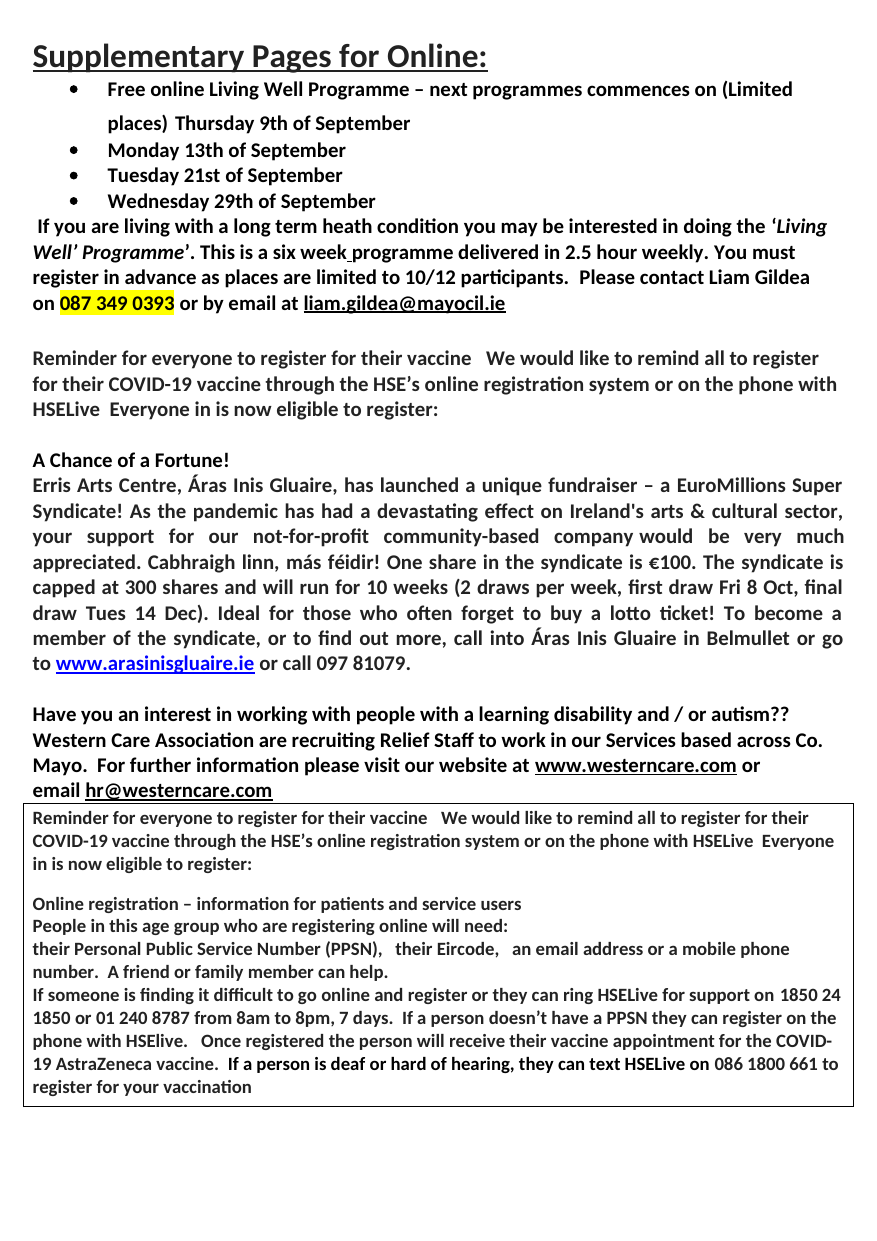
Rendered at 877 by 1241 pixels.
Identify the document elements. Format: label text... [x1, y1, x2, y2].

text Erris Arts Centre, Áras Inis Gluaire, has launched a unique fundraiser – a EuroMillions Super Syndicate! As the pandemic has had a devastating effect on Ireland's arts & cultural sector, your support for our not-for-profit community-based company would be very much appreciated. Cabhraigh linn, más féidir! One share in the syndicate is €100. The syndicate is capped at 300 shares and will run for 10 weeks (2 draws per week, first draw Fri 8 Oct, final draw Tues 14 Dec). Ideal for those who often forget to buy a lotto ticket! To become a member of the syndicate, or to find out more, call into Áras Inis Gluaire in Belmullet or go to www.arasinisgluaire.ie or call 097 81079. [32, 473, 844, 676]
text Reminder for everyone to register for their vaccine We would like to remind all to register for their COVID-19 vaccine through the HSE’s online registration system or on the phone with HSELive Everyone in is now eligible to register: [32, 346, 844, 422]
list Monday 13th of September [70, 137, 844, 163]
text Supplementary Pages for Online: [32, 35, 776, 76]
text Western Care Association are recruiting Relief Staff to work in our Services based across Co. Mayo. For further information please visit our website at www.westerncare.com or email hr@westerncare.com [32, 727, 844, 803]
list Wednesday 29th of September [70, 188, 844, 213]
list Free online Living Well Programme – next programmes commences on (Limited places) Thursday 9th of September [70, 76, 844, 137]
text If you are living with a long term heath condition you may be interested in doing the ‘Living Well’ Programme’. This is a six week programme delivered in 2.5 hour weekly. You must register in advance as places are limited to 10/12 participants. Please contact Liam Gildea on 087 349 0393 or by email at liam.gildea@mayocil.ie [32, 213, 844, 315]
text Online registration – information for patients and service users People in this age group who are registering online will need: their Personal Public Service Number (PPSN), their Eircode, an email address or a mobile phone number. A friend or family member can help. If someone is finding it difficult to go online and register or they can ring HSELive for support on 1850 24 1850 or 01 240 8787 from 8am to 8pm, 7 days. If a person doesn’t have a PPSN they can register on the phone with HSElive. Once registered the person will receive their vaccine appointment for the COVID-19 AstraZeneca vaccine. If a person is deaf or hard of hearing, they can text HSELive on 086 1800 661 to register for your vaccination [24, 888, 853, 1106]
text Reminder for everyone to register for their vaccine We would like to remind all to register for their COVID-19 vaccine through the HSE’s online registration system or on the phone with HSELive Everyone in is now eligible to register: [24, 804, 853, 875]
text Have you an interest in working with people with a learning disability and / or autism?? [32, 701, 844, 727]
list Tuesday 21st of September [70, 163, 844, 188]
text A Chance of a Fortune! [32, 447, 844, 473]
